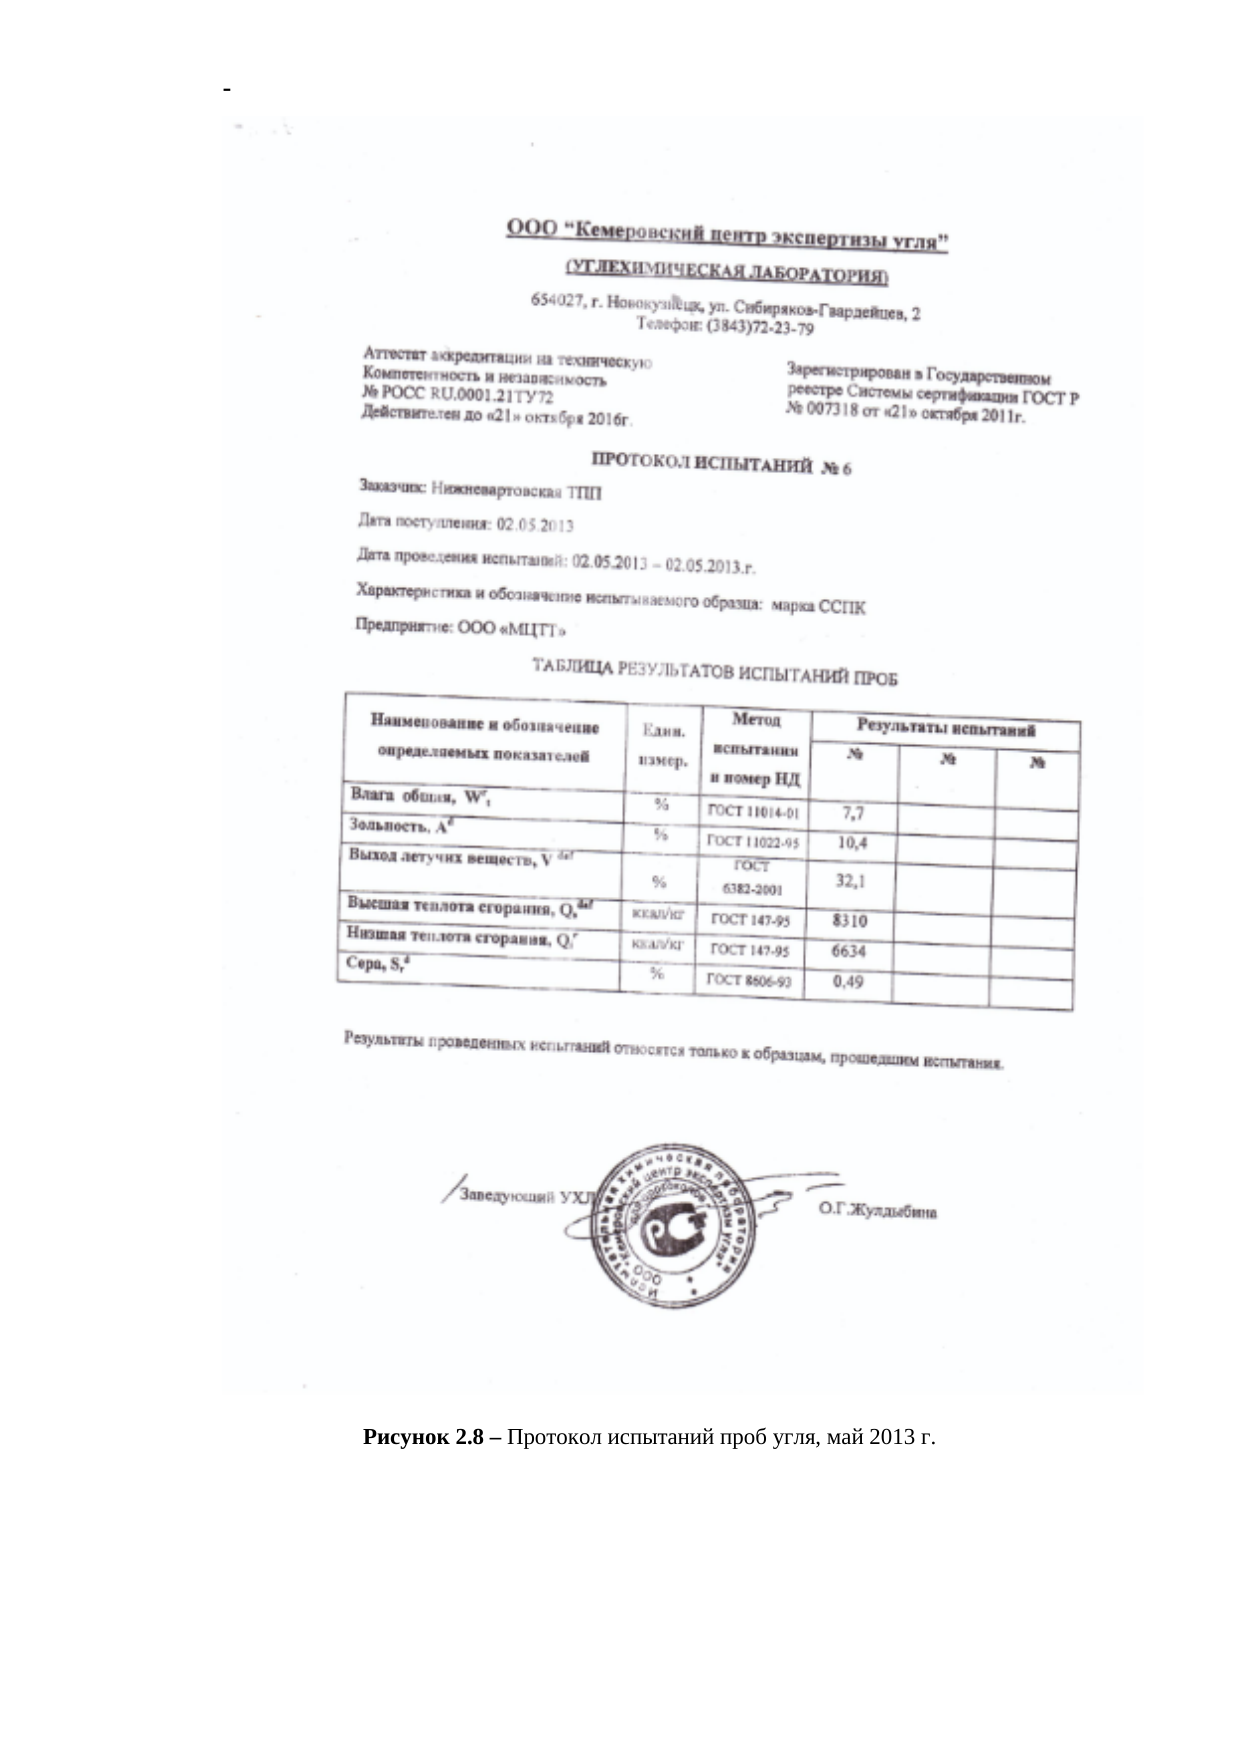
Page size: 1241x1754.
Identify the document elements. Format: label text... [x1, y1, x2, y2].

picture [221, 116, 1144, 1398]
